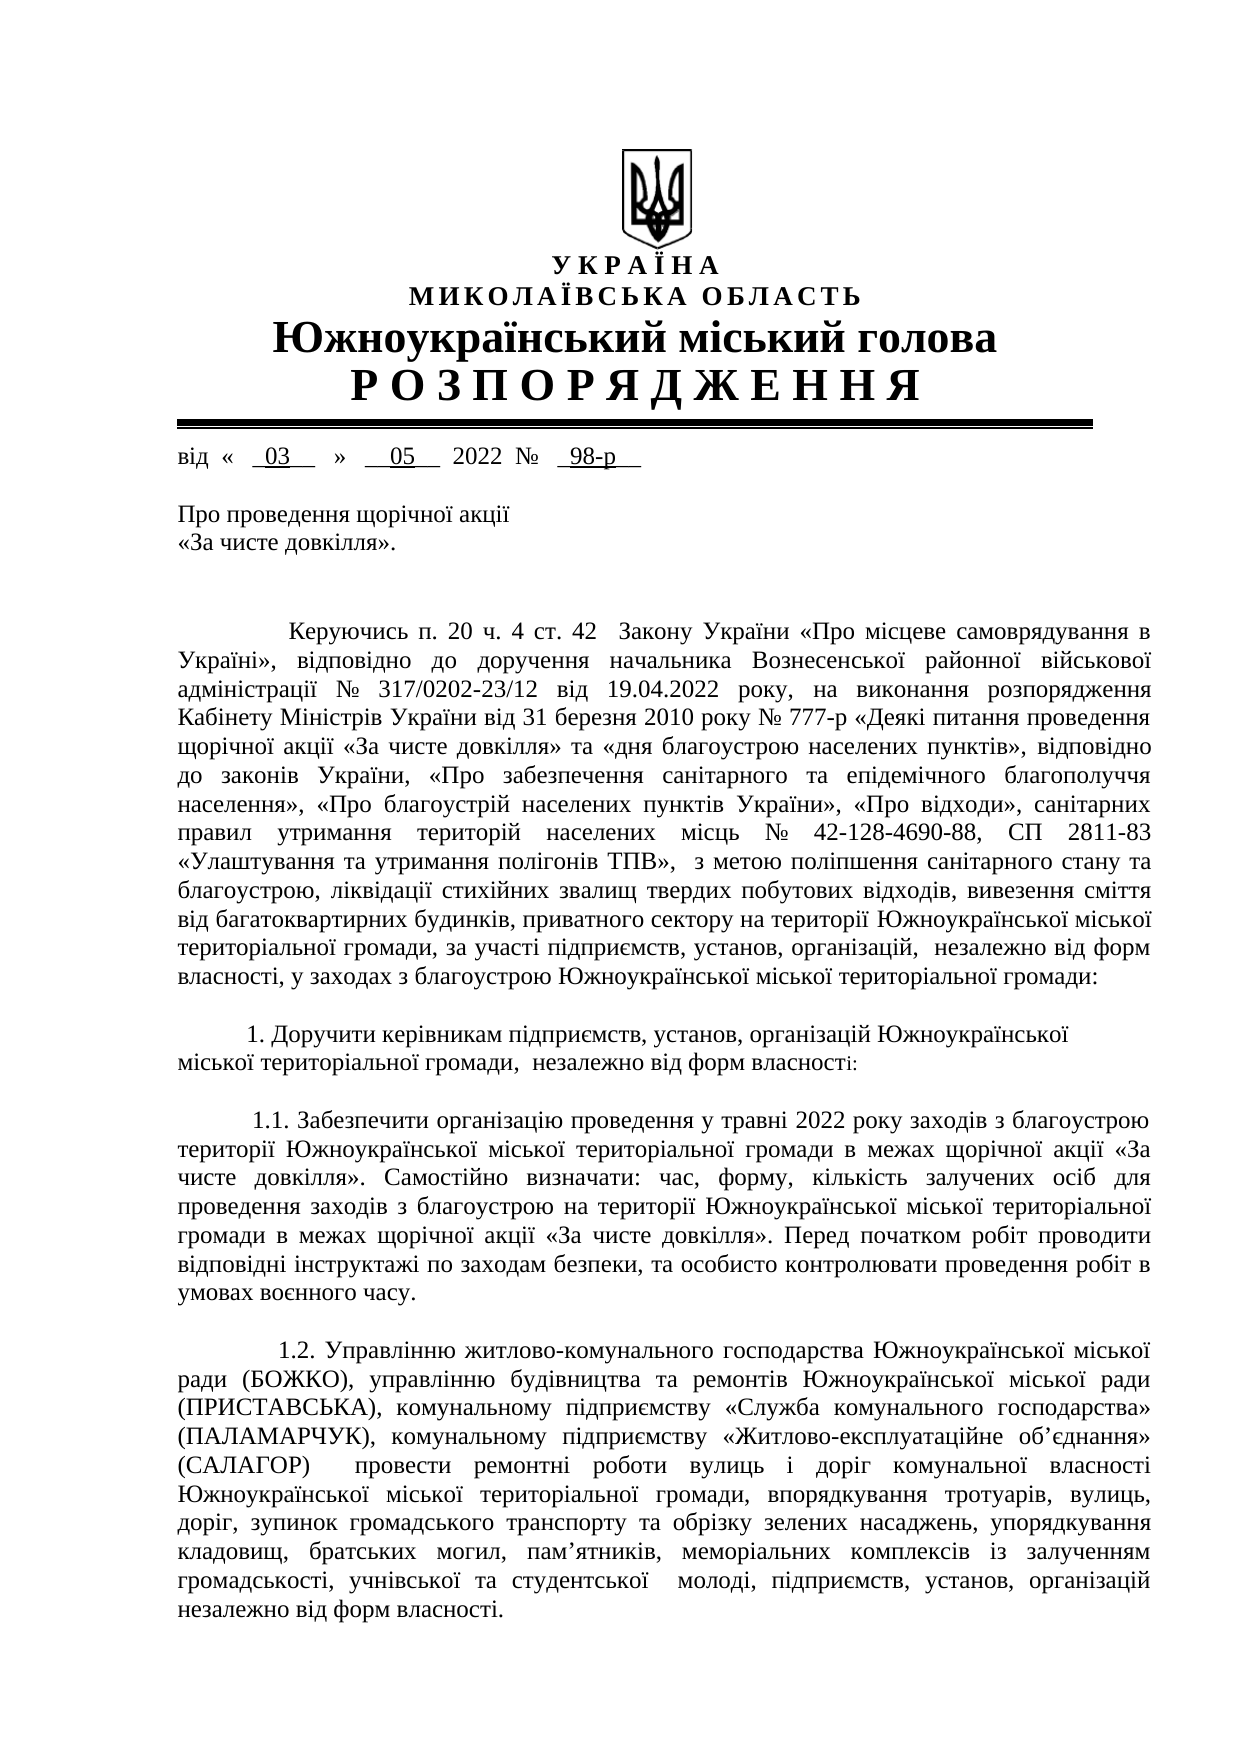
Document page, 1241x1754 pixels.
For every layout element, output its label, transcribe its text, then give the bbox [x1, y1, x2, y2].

text Керуючись п. 20 ч. 4 ст. 42 Закону України «Про місцеве самоврядування в Україні», відповідно до доручення начальника Вознесенської районної військової адміністрації № 317/0202-23/12 від 19.04.2022 року, на виконання розпорядження Кабінету Міністрів України від 31 березня 2010 року № 777-р «Деякі питання проведення щорічної акції «За чисте довкілля» та «дня благоустрою населених пунктів», відповідно до законів України, «Про забезпечення санітарного та епідемічного благополуччя населення», «Про благоустрій населених пунктів України», «Про відходи», санітарних правил утримання територій населених місць № 42-128-4690-88, СП 2811-83 «Улаштування та утримання полігонів ТПВ», з метою поліпшення санітарного стану та благоустрою, ліквідації стихійних звалищ твердих побутових відходів, вивезення сміття від багатоквартирних будинків, приватного сектору на території Южноукраїнської міської територіальної громади, за участі підприємств, установ, організацій, незалежно від форм власності, у заходах з благоустрою Южноукраїнської міської територіальної громади: [177, 904, 1152, 990]
text 1.1. Забезпечити організацію проведення у травні 2022 року заходів з благоустрою території Южноукраїнської міської територіальної громади в межах щорічної акції «За чисте довкілля». Самостійно визначати: час, форму, кількість залучених осіб для проведення заходів з благоустрою на території Южноукраїнської міської територіальної громади в межах щорічної акції «За чисте довкілля». Перед початком робіт проводити відповідні інструктажі по заходам безпеки, та особисто контролювати проведення робіт в умовах воєнного часу. [177, 1105, 1152, 1306]
text 1. Доручити керівникам підприємств, установ, організацій Южноукраїнської міської територіальної громади, незалежно від форм власності: [177, 1019, 1152, 1076]
text 1.2. Управлінню житлово-комунального господарства Южноукраїнської міської ради (БОЖКО), управлінню будівництва та ремонтів Южноукраїнської міської ради (ПРИСТАВСЬКА), комунальному підприємству «Служба комунального господарства» (ПАЛАМАРЧУК), комунальному підприємству «Житлово-експлуатаційне об’єднання» (САЛАГОР) провести ремонтні роботи вулиць і доріг комунальної власності Южноукраїнської міської територіальної громади, впорядкування тротуарів, вулиць, доріг, зупинок громадського транспорту та обрізку зелених насаджень, упорядкування кладовищ, братських могил, пам’ятників, меморіальних комплексів із залученням громадськості, учнівської та студентської молоді, підприємств, установ, організацій незалежно від форм власності. [177, 1335, 1152, 1622]
text Про проведення щорічної акції [177, 499, 1152, 527]
text від « _03__ » __05__ 2022 № _98-р__ [177, 441, 1152, 470]
text «За чисте довкілля». [177, 527, 1152, 556]
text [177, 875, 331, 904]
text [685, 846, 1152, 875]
table_header У К Р А Ї Н А МИКОЛАЇВСЬКА ОБЛАСТЬ Южноукраїнський міський голова Р О З П О Р Я Д Ж Е Н Н Я [177, 249, 1093, 419]
text Керуючись п. 20 ч. 4 ст. 42 Закону України «Про місцеве самоврядування в Україні», відповідно до доручення начальника Вознесенської районної військової адміністрації № 317/0202-23/12 від 19.04.2022 року, на виконання розпорядження Кабінету Міністрів України від 31 березня 2010 року № 777-р «Деякі питання проведення щорічної акції «За чисте довкілля» та «дня благоустрою населених пунктів», відповідно до законів України, «Про забезпечення санітарного та епідемічного благополуччя населення», «Про благоустрій населених пунктів України», «Про відходи», санітарних правил утримання територій населених місць № 42-128-4690-88, СП 2811-83 «Улаштування та утримання полігонів ТПВ», з метою поліпшення санітарного стану та благоустрою, ліквідації стихійних звалищ твердих побутових відходів, вивезення сміття від багатоквартирних будинків, приватного сектору на території Южноукраїнської міської територіальної громади, за участі підприємств, установ, організацій, незалежно від форм власності, у заходах з благоустрою Южноукраїнської міської територіальної громади: [177, 616, 1152, 760]
